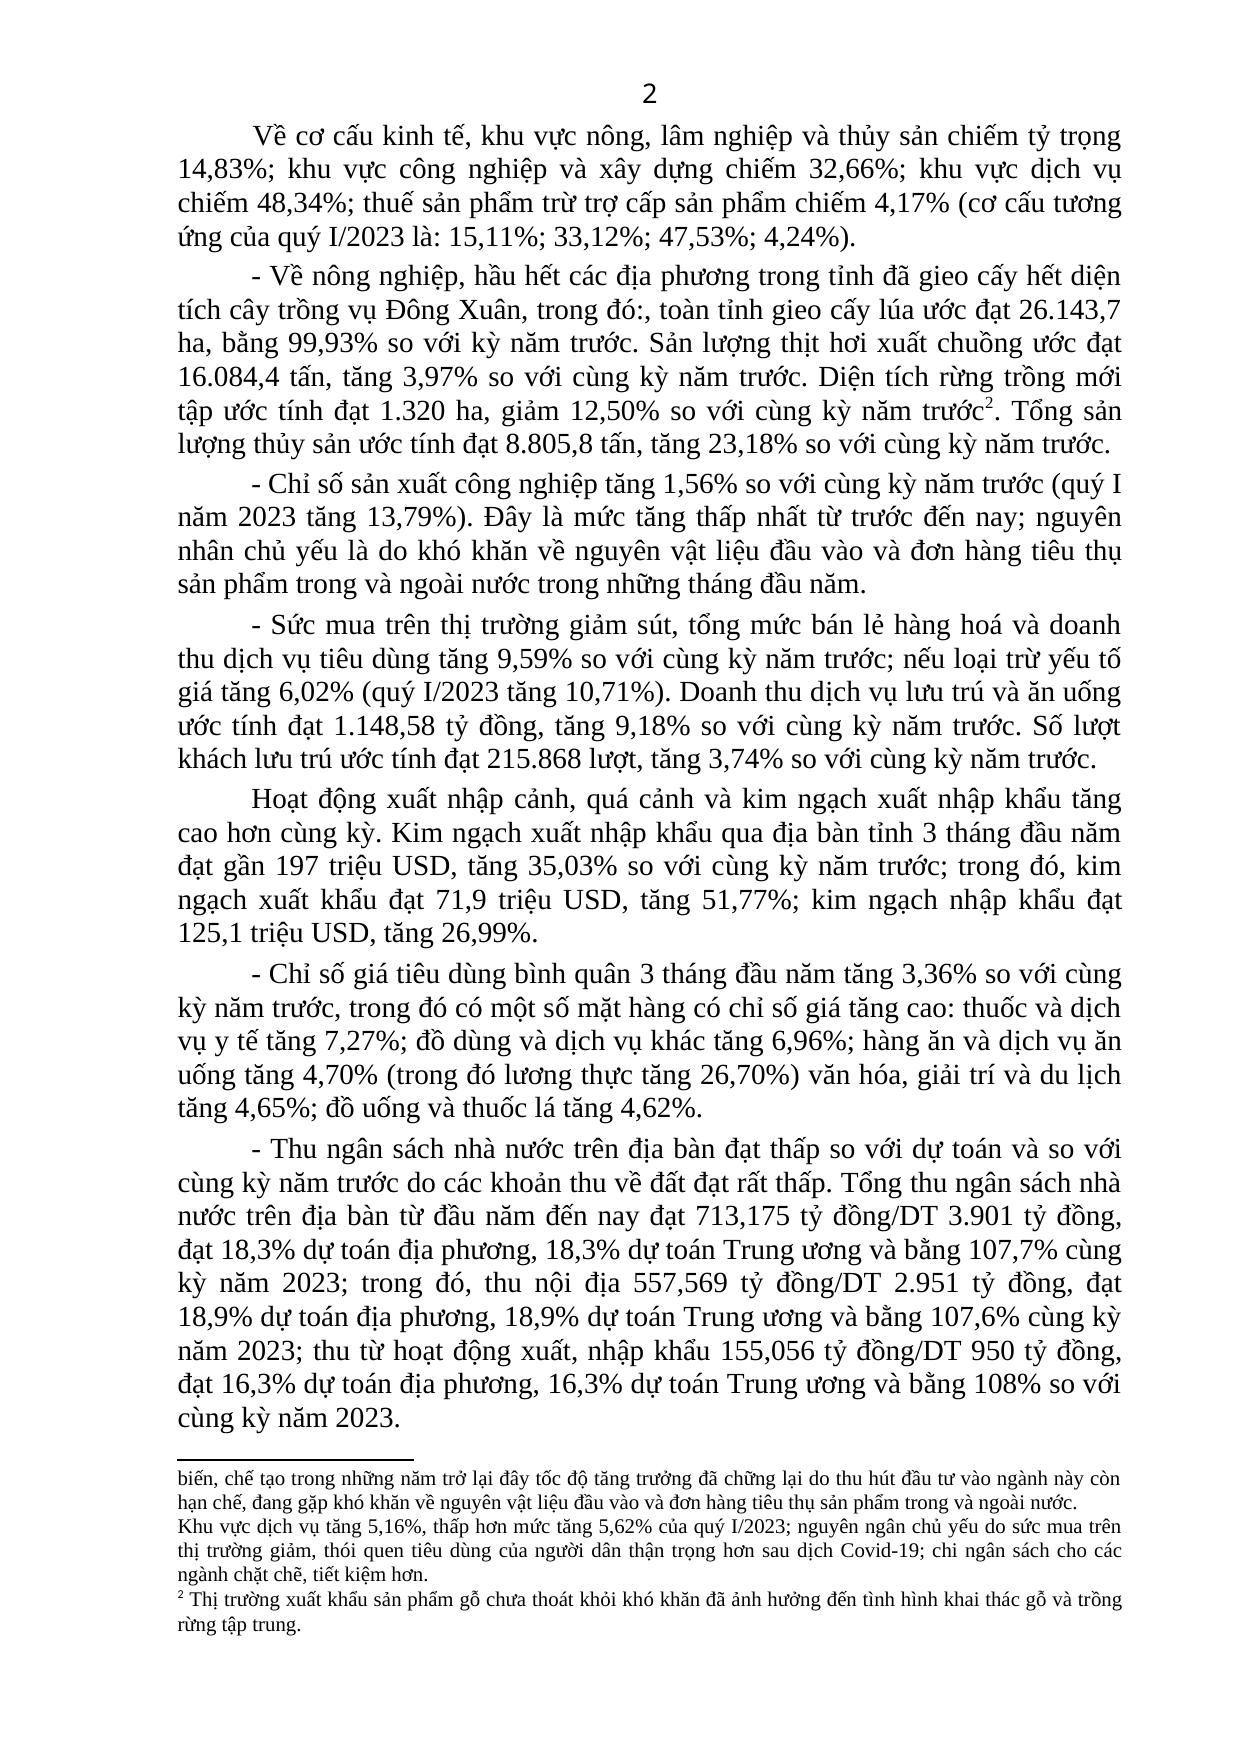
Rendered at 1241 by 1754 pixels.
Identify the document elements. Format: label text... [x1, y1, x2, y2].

text - Về nông nghiệp, hầu hết các địa phương trong tỉnh đã gieo cấy hết diện tích cây trồng vụ Đông Xuân, trong đó:, toàn tỉnh gieo cấy lúa ước đạt 26.143,7 ha, bằng 99,93% so với kỳ năm trước. Sản lượng thịt hơi xuất chuồng ước đạt 16.084,4 tấn, tăng 3,97% so với cùng kỳ năm trước. Diện tích rừng trồng mới tập ước tính đạt 1.320 ha, giảm 12,50% so với cùng kỳ năm trước. Tổng sản lượng thủy sản ước tính đạt 8.805,8 tấn, tăng 23,18% so với cùng kỳ năm trước. [177, 258, 1122, 460]
text - Chỉ số sản xuất công nghiệp tăng 1,56% so với cùng kỳ năm trước (quý I năm 2023 tăng 13,79%). Đây là mức tăng thấp nhất từ trước đến nay; nguyên nhân chủ yếu là do khó khăn về nguyên vật liệu đầu vào và đơn hàng tiêu thụ sản phẩm trong và ngoài nước trong những tháng đầu năm. [177, 466, 1122, 600]
text Về cơ cấu kinh tế, khu vực nông, lâm nghiệp và thủy sản chiếm tỷ trọng 14,83%; khu vực công nghiệp và xây dựng chiếm 32,66%; khu vực dịch vụ chiếm 48,34%; thuế sản phẩm trừ trợ cấp sản phẩm chiếm 4,17% (cơ cấu tương ứng của quý I/2023 là: 15,11%; 33,12%; 47,53%; 4,24%). [177, 118, 1122, 252]
text - Sức mua trên thị trường giảm sút, tổng mức bán lẻ hàng hoá và doanh thu dịch vụ tiêu dùng tăng 9,59% so với cùng kỳ năm trước; nếu loại trừ yếu tố giá tăng 6,02% (quý I/2023 tăng 10,71%). Doanh thu dịch vụ lưu trú và ăn uống ước tính đạt 1.148,58 tỷ đồng, tăng 9,18% so với cùng kỳ năm trước. Số lượt khách lưu trú ước tính đạt 215.868 lượt, tăng 3,74% so với cùng kỳ năm trước. [176, 606, 1123, 775]
text - Chỉ số giá tiêu dùng bình quân 3 tháng đầu năm tăng 3,36% so với cùng kỳ năm trước, trong đó có một số mặt hàng có chỉ số giá tăng cao: thuốc và dịch vụ y tế tăng 7,27%; đồ dùng và dịch vụ khác tăng 6,96%; hàng ăn và dịch vụ ăn uống tăng 4,70% (trong đó lương thực tăng 26,70%) văn hóa, giải trí và du lịch tăng 4,65%; đồ uống và thuốc lá tăng 4,62%. [177, 956, 1122, 1124]
text - Thu ngân sách nhà nước trên địa bàn đạt thấp so với dự toán và so với cùng kỳ năm trước do các khoản thu về đất đạt rất thấp. Tổng thu ngân sách nhà nước trên địa bàn từ đầu năm đến nay đạt 713,175 tỷ đồng/DT 3.901 tỷ đồng, đạt 18,3% dự toán địa phương, 18,3% dự toán Trung ương và bằng 107,7% cùng kỳ năm 2023; trong đó, thu nội địa 557,569 tỷ đồng/DT 2.951 tỷ đồng, đạt 18,9% dự toán địa phương, 18,9% dự toán Trung ương và bằng 107,6% cùng kỳ năm 2023; thu từ hoạt động xuất, nhập khẩu 155,056 tỷ đồng/DT 950 tỷ đồng, đạt 16,3% dự toán địa phương, 16,3% dự toán Trung ương và bằng 108% so với cùng kỳ năm 2023. [176, 1130, 1123, 1434]
text Hoạt động xuất nhập cảnh, quá cảnh và kim ngạch xuất nhập khẩu tăng cao hơn cùng kỳ. Kim ngạch xuất nhập khẩu qua địa bàn tỉnh 3 tháng đầu năm đạt gần 197 triệu USD, tăng 35,03% so với cùng kỳ năm trước; trong đó, kim ngạch xuất khẩu đạt 71,9 triệu USD, tăng 51,77%; kim ngạch nhập khẩu đạt 125,1 triệu USD, tăng 26,99%. [176, 781, 1123, 950]
